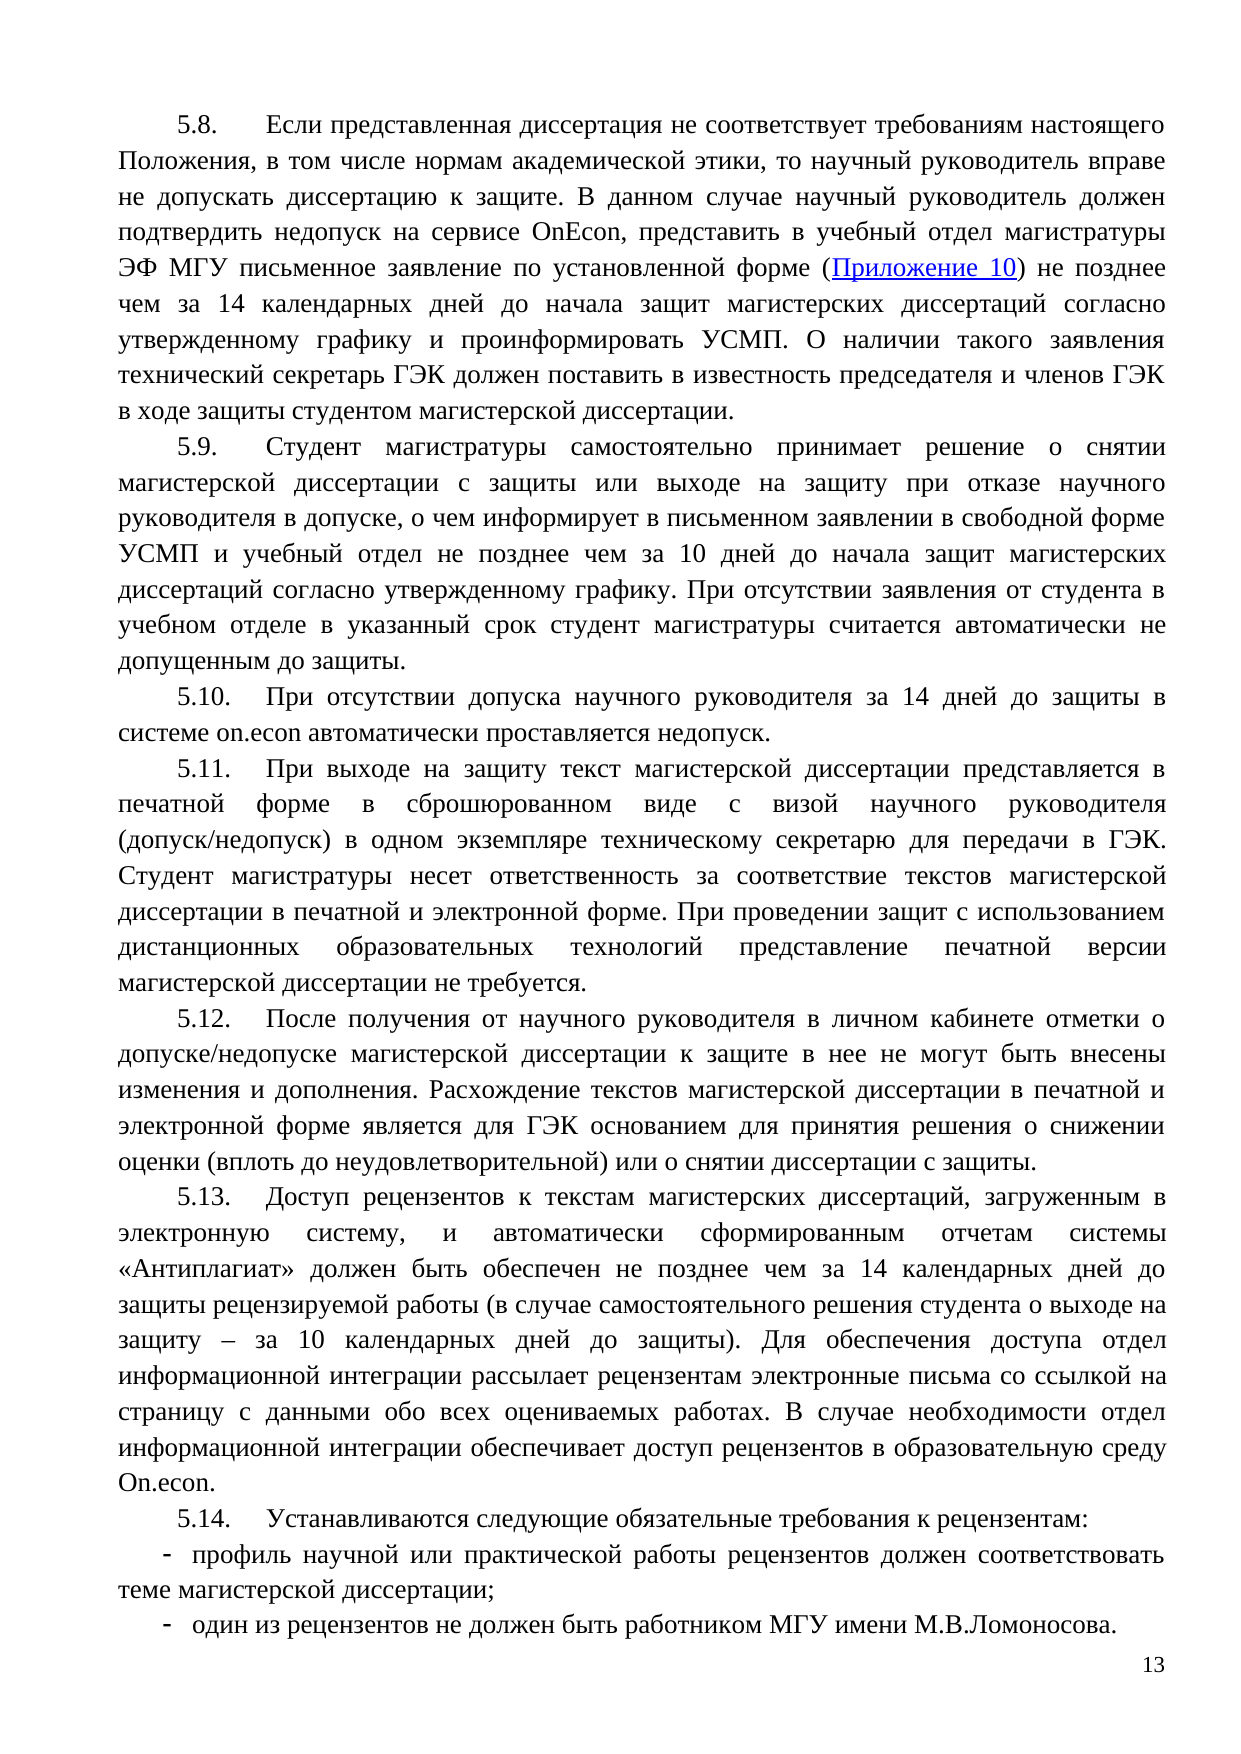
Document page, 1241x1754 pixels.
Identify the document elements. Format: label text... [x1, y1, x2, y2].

list Студент магистратуры самостоятельно принимает решение о снятии магистерской диссертации с защиты или выходе на защиту при отказе научного руководителя в допуске, о чем информирует в письменном заявлении в свободной форме УСМП и учебный отдел не позднее чем за 10 дней до начала защит магистерских диссертаций согласно утвержденному графику. При отсутствии заявления от студента в учебном отделе в указанный срок студент магистратуры считается автоматически не допущенным до защиты. [118, 430, 1166, 676]
list При выходе на защиту текст магистерской диссертации представляется в печатной форме в сброшюрованном виде с визой научного руководителя (допуск/недопуск) в одном экземпляре техническому секретарю для передачи в ГЭК. Студент магистратуры несет ответственность за соответствие текстов магистерской диссертации в печатной и электронной форме. При проведении защит с использованием дистанционных образовательных технологий представление печатной версии магистерской диссертации не требуется. [118, 752, 1167, 997]
list После получения от научного руководителя в личном кабинете отметки о допуске/недопуске магистерской диссертации к защите в нее не могут быть внесены изменения и дополнения. Расхождение текстов магистерской диссертации в печатной и электронной форме является для ГЭК основанием для принятия решения о снижении оценки (вплоть до неудовлетворительной) или о снятии диссертации с защиты. [118, 1002, 1167, 1176]
list Доступ рецензентов к текстам магистерских диссертаций, загруженным в электронную систему, и автоматически сформированным отчетам системы «Антиплагиат» должен быть обеспечен не позднее чем за 14 календарных дней до защиты рецензируемой работы (в случае самостоятельного решения студента о выходе на защиту – за 10 календарных дней до защиты). Для обеспечения доступа отдел информационной интеграции рассылает рецензентам электронные письма со ссылкой на страницу с данными обо всех оцениваемых работах. В случае необходимости отдел информационной интеграции обеспечивает доступ рецензентов в образовательную среду On.econ. [118, 1181, 1167, 1497]
list профиль научной или практической работы рецензентов должен соответствовать теме магистерской диссертации; [118, 1538, 1166, 1604]
list Если представленная диссертация не соответствует требованиям настоящего Положения, в том числе нормам академической этики, то научный руководитель вправе не допускать диссертацию к защите. В данном случае научный руководитель должен подтвердить недопуск на сервисе OnEcon, представить в учебный отдел магистратуры ЭФ МГУ письменное заявление по установленной форме (Приложение 10) не позднее чем за 14 календарных дней до начала защит магистерских диссертаций согласно утвержденному графику и проинформировать УСМП. О наличии такого заявления технический секретарь ГЭК должен поставить в известность председателя и членов ГЭК в ходе защиты студентом магистерской диссертации. [118, 108, 1166, 425]
list Устанавливаются следующие обязательные требования к рецензентам: [177, 1502, 1188, 1533]
list один из рецензентов не должен быть работником МГУ имени М.В.Ломоносова. [162, 1608, 1188, 1640]
list При отсутствии допуска научного руководителя за 14 дней до защиты в системе on.econ автоматически проставляется недопуск. [118, 680, 1167, 747]
